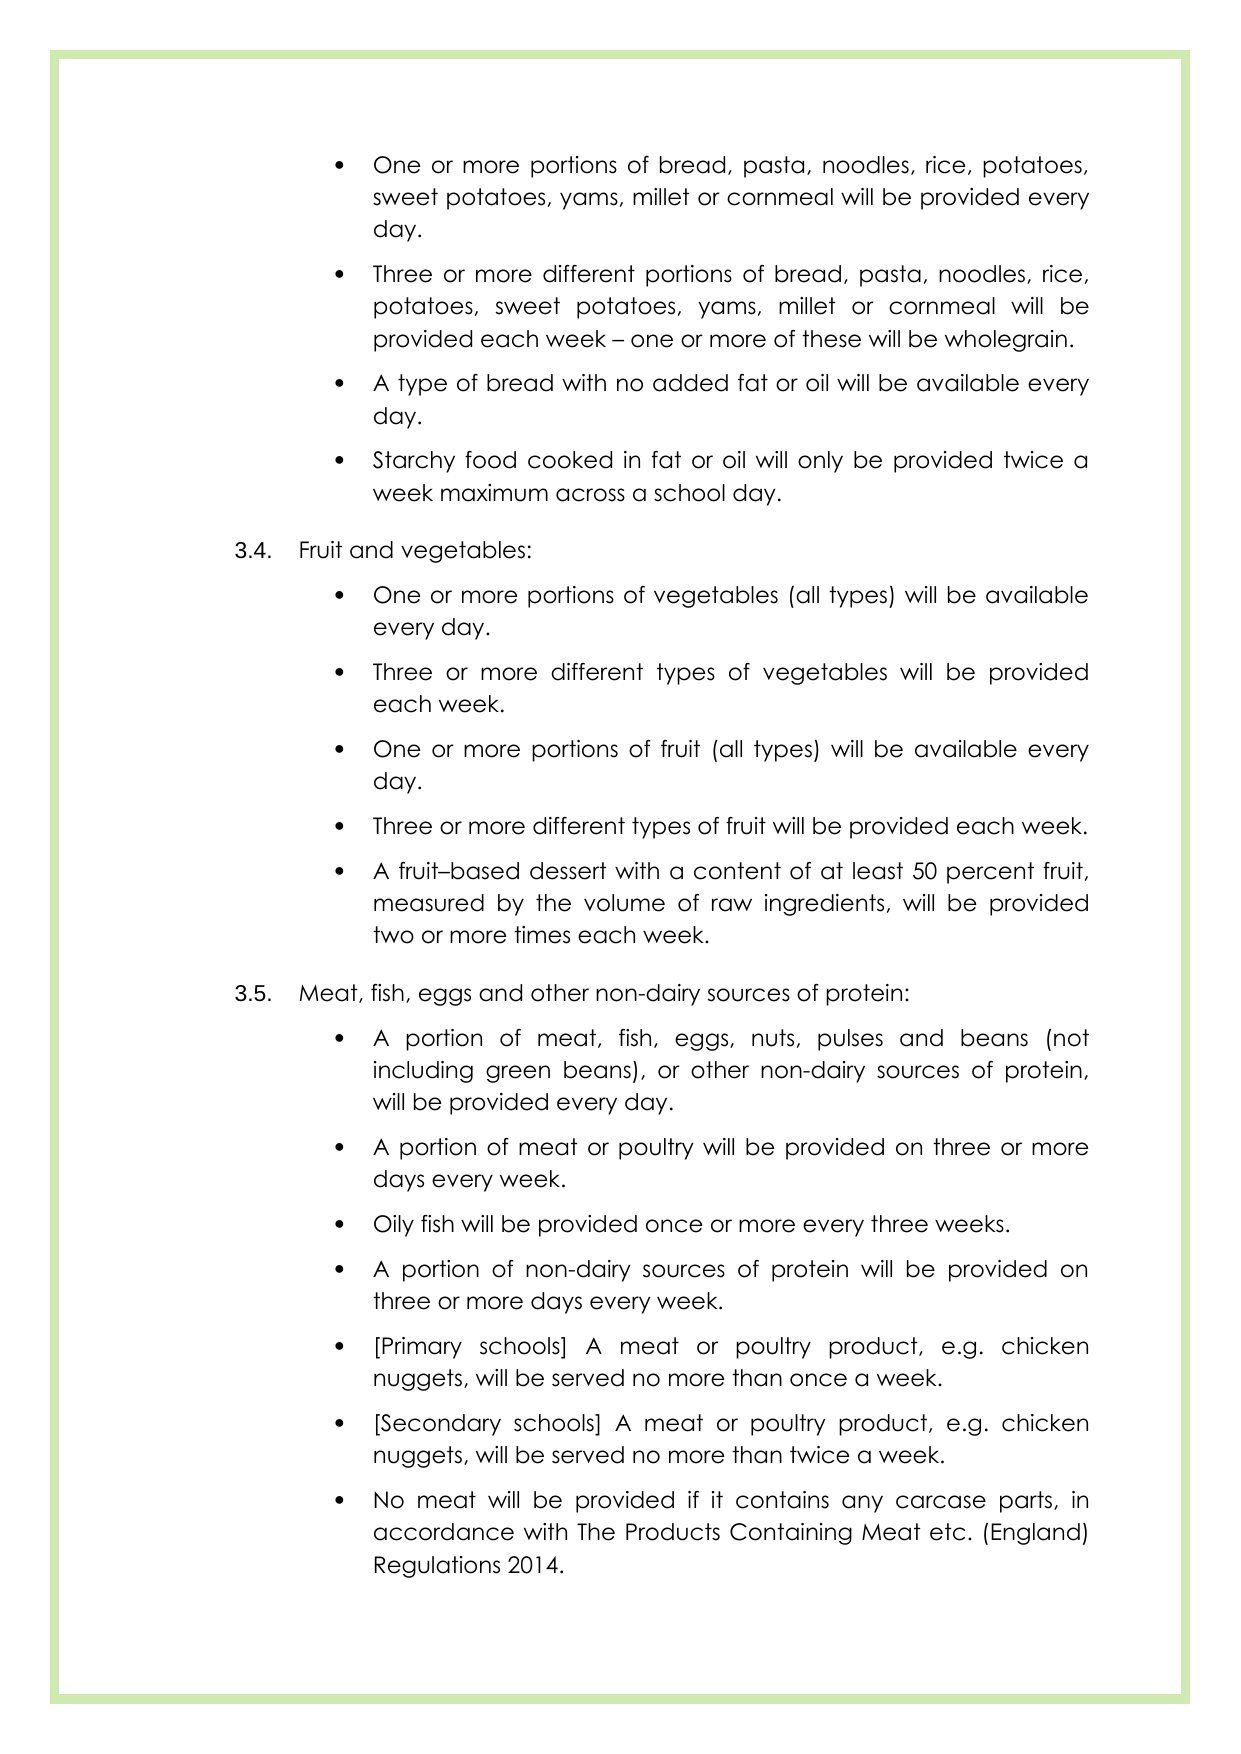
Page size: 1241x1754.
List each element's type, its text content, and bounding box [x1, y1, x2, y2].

text A portion of meat or poultry will be provided on three or more days every week. [335, 1132, 1090, 1193]
text A type of bread with no added fat or oil will be available every day. [335, 369, 1090, 429]
text Meat, fish, eggs and other non-dairy sources of protein: [253, 978, 1090, 1006]
text One or more portions of bread, pasta, noodles, rice, potatoes, sweet potatoes, yams, millet or cornmeal will be provided every day. [335, 150, 1090, 243]
text A portion of meat, fish, eggs, nuts, pulses and beans (not including green beans), or other non-dairy sources of protein, will be provided every day. [335, 1023, 1090, 1116]
text No meat will be provided if it contains any carcase parts, in accordance with The Products Containing Meat etc. (England) Regulations 2014. [335, 1485, 1090, 1578]
text Three or more different types of vegetables will be provided each week. [335, 657, 1090, 718]
text [Secondary schools] A meat or poultry product, e.g. chicken nuggets, will be served no more than twice a week. [335, 1408, 1090, 1469]
text One or more portions of fruit (all types) will be available every day. [335, 734, 1090, 795]
text A portion of non-dairy sources of protein will be provided on three or more days every week. [335, 1254, 1090, 1314]
text A fruit–based dessert with a content of at least 50 percent fruit, measured by the volume of raw ingredients, will be provided two or more times each week. [335, 856, 1090, 949]
text Oily fish will be provided once or more every three weeks. [335, 1209, 1090, 1237]
text Fruit and vegetables: [253, 535, 1090, 563]
text Three or more different types of fruit will be provided each week. [335, 811, 1090, 839]
text One or more portions of vegetables (all types) will be available every day. [335, 580, 1090, 641]
text [Primary schools] A meat or poultry product, e.g. chicken nuggets, will be served no more than once a week. [335, 1331, 1090, 1392]
text Three or more different portions of bread, pasta, noodles, rice, potatoes, sweet potatoes, yams, millet or cornmeal will be provided each week – one or more of these will be wholegrain. [335, 259, 1090, 352]
text Starchy food cooked in fat or oil will only be provided twice a week maximum across a school day. [335, 446, 1090, 506]
